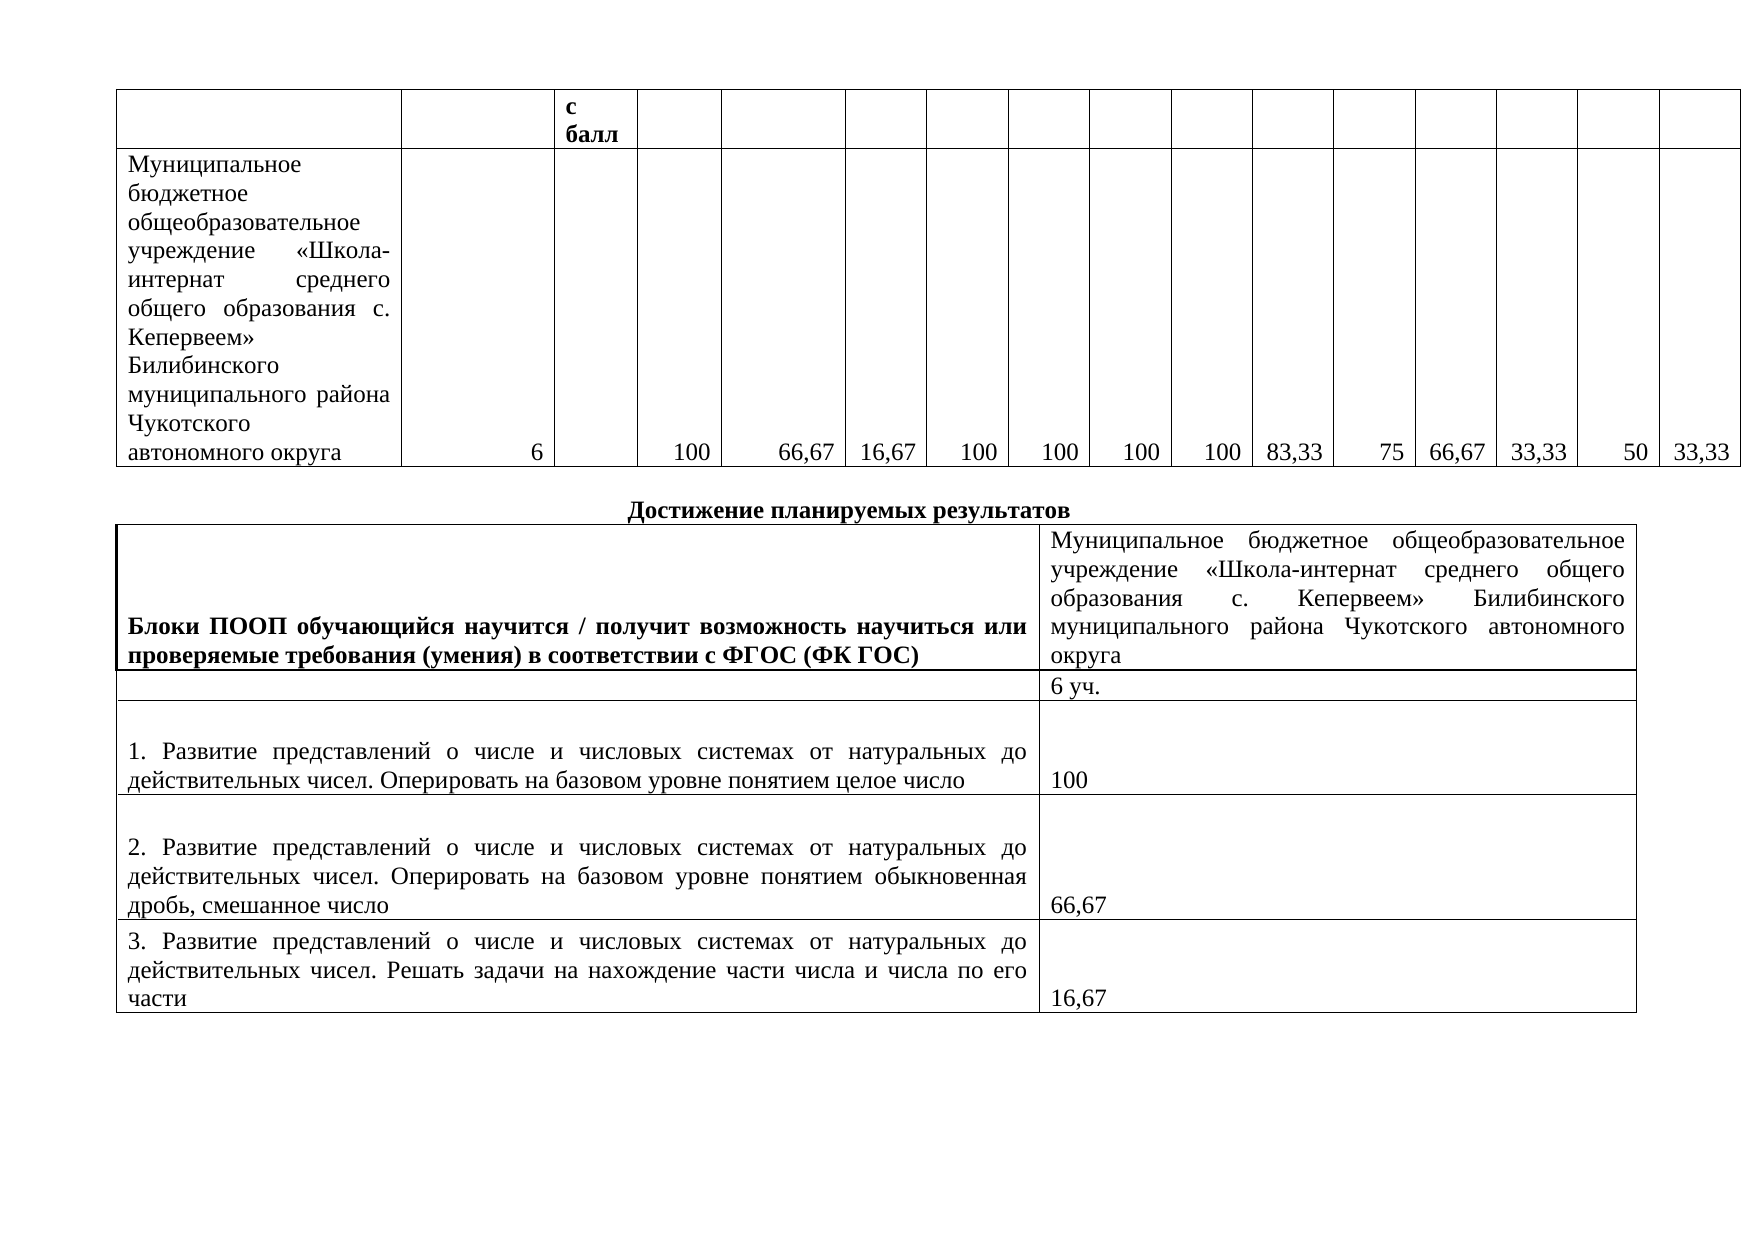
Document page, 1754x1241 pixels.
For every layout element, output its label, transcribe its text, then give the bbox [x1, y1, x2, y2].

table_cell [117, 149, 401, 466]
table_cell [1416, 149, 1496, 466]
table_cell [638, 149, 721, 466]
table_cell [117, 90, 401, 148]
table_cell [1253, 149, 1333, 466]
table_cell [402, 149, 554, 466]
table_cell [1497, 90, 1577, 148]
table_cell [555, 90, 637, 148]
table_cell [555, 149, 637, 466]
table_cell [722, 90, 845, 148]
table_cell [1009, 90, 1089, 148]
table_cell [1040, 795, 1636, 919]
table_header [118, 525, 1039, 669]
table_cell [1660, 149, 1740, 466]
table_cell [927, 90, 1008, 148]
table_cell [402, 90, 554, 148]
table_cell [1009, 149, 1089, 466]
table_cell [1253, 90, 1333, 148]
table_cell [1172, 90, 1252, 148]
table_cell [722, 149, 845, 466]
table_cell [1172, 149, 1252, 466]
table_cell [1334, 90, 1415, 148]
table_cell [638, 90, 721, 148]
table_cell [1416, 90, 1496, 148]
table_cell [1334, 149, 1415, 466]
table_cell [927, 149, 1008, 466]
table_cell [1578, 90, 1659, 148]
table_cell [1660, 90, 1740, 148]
text Достижение планируемых результатов [118, 495, 1580, 524]
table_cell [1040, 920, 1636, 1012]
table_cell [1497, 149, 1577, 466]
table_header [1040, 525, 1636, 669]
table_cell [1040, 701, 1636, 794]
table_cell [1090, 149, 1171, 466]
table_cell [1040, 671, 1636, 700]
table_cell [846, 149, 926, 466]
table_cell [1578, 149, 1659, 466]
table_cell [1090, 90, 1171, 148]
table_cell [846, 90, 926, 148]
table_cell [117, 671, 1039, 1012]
